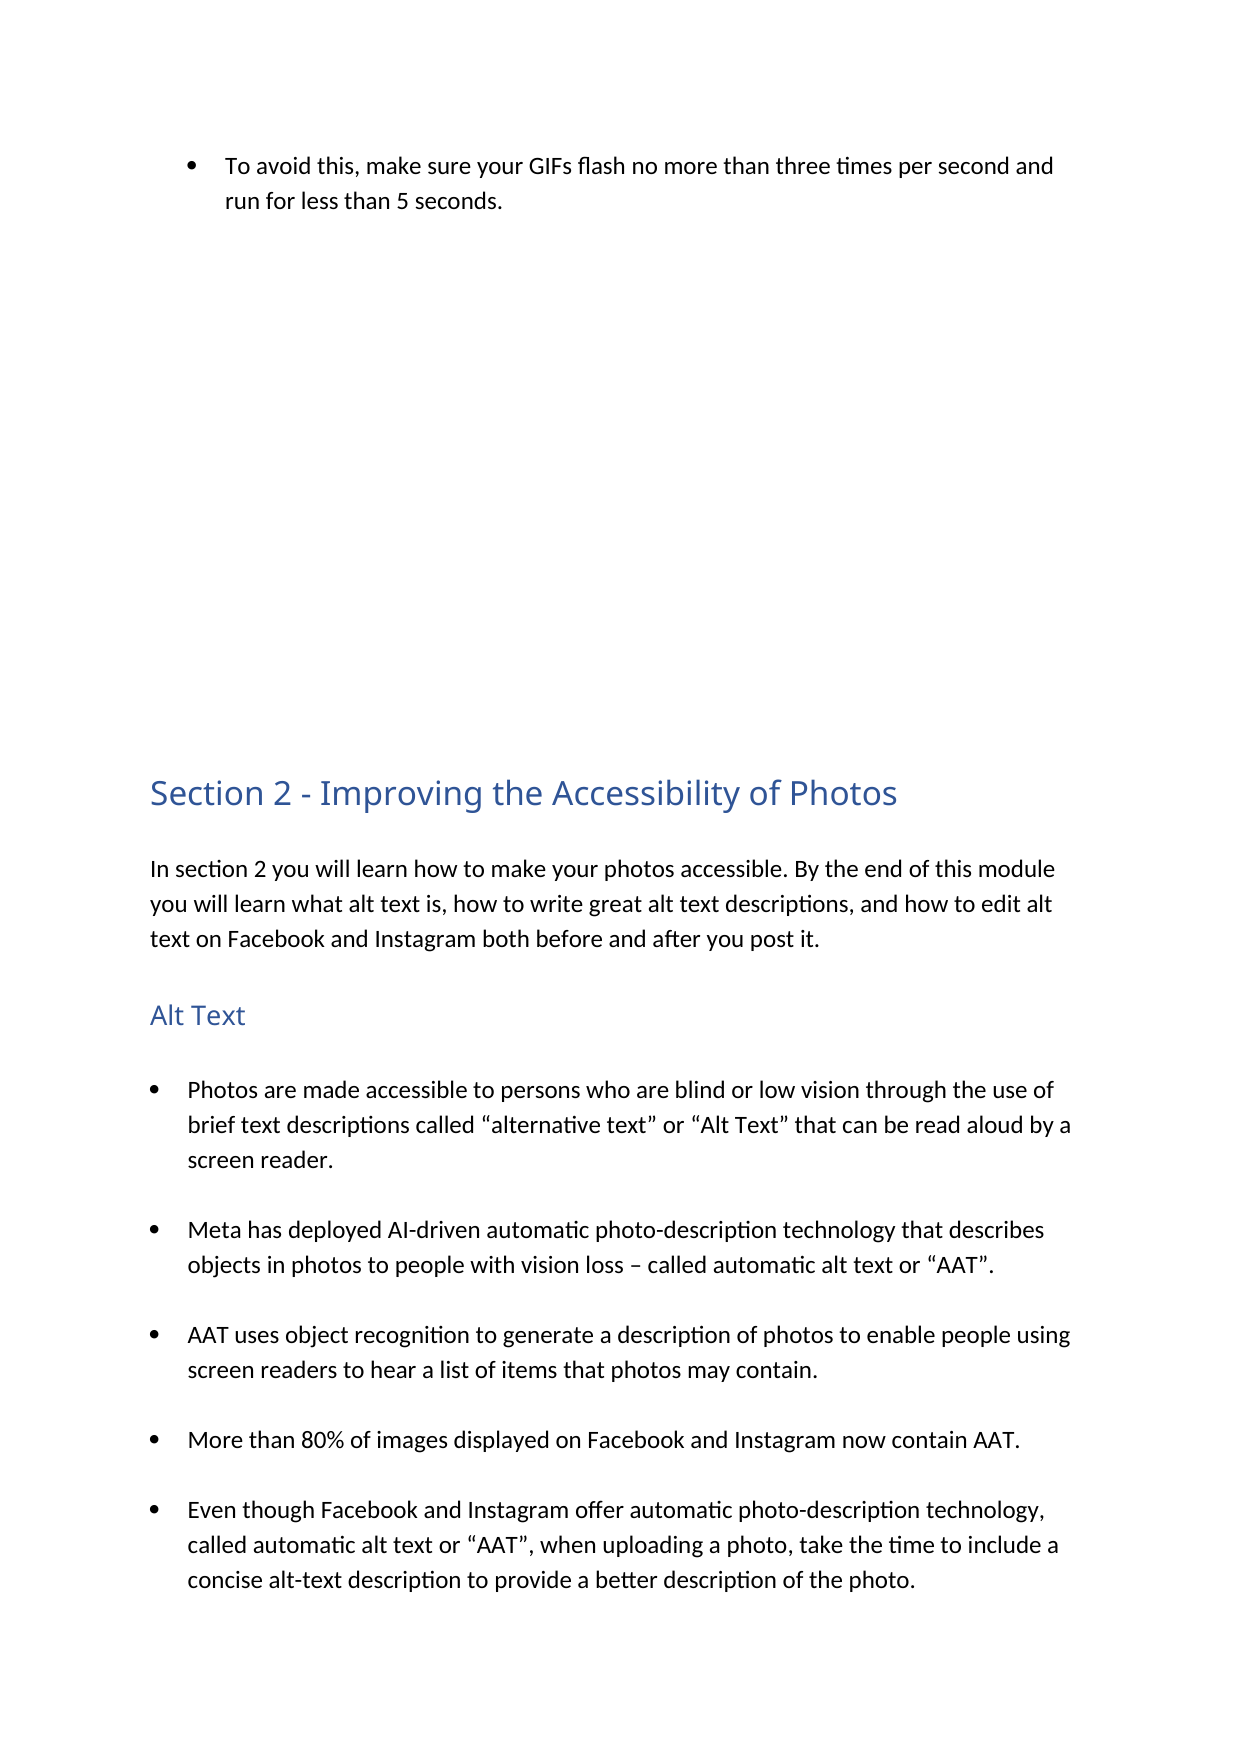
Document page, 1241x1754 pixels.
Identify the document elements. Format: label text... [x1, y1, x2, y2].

subtitle Alt Text [150, 997, 1090, 1034]
list More than 80% of images displayed on Facebook and Instagram now contain AAT. [150, 1424, 1090, 1455]
list Meta has deployed AI-driven automatic photo-description technology that describes objects in photos to people with vision loss – called automatic alt text or “AAT”. [150, 1214, 1090, 1280]
list Even though Facebook and Instagram offer automatic photo-description technology, called automatic alt text or “AAT”, when uploading a photo, take the time to include a concise alt-text description to provide a better description of the photo. [150, 1494, 1090, 1595]
subtitle Section 2 - Improving the Accessibility of Photos [150, 770, 1090, 815]
text In section 2 you will learn how to make your photos accessible. By the end of this module you will learn what alt text is, how to write great alt text descriptions, and how to edit alt text on Facebook and Instagram both before and after you post it. [150, 853, 1090, 953]
list Photos are made accessible to persons who are blind or low vision through the use of brief text descriptions called “alternative text” or “Alt Text” that can be read aloud by a screen reader. [150, 1074, 1090, 1175]
list AAT uses object recognition to generate a description of photos to enable people using screen readers to hear a list of items that photos may contain. [150, 1319, 1090, 1385]
list To avoid this, make sure your GIFs flash no more than three times per second and run for less than 5 seconds. [187, 150, 1090, 216]
